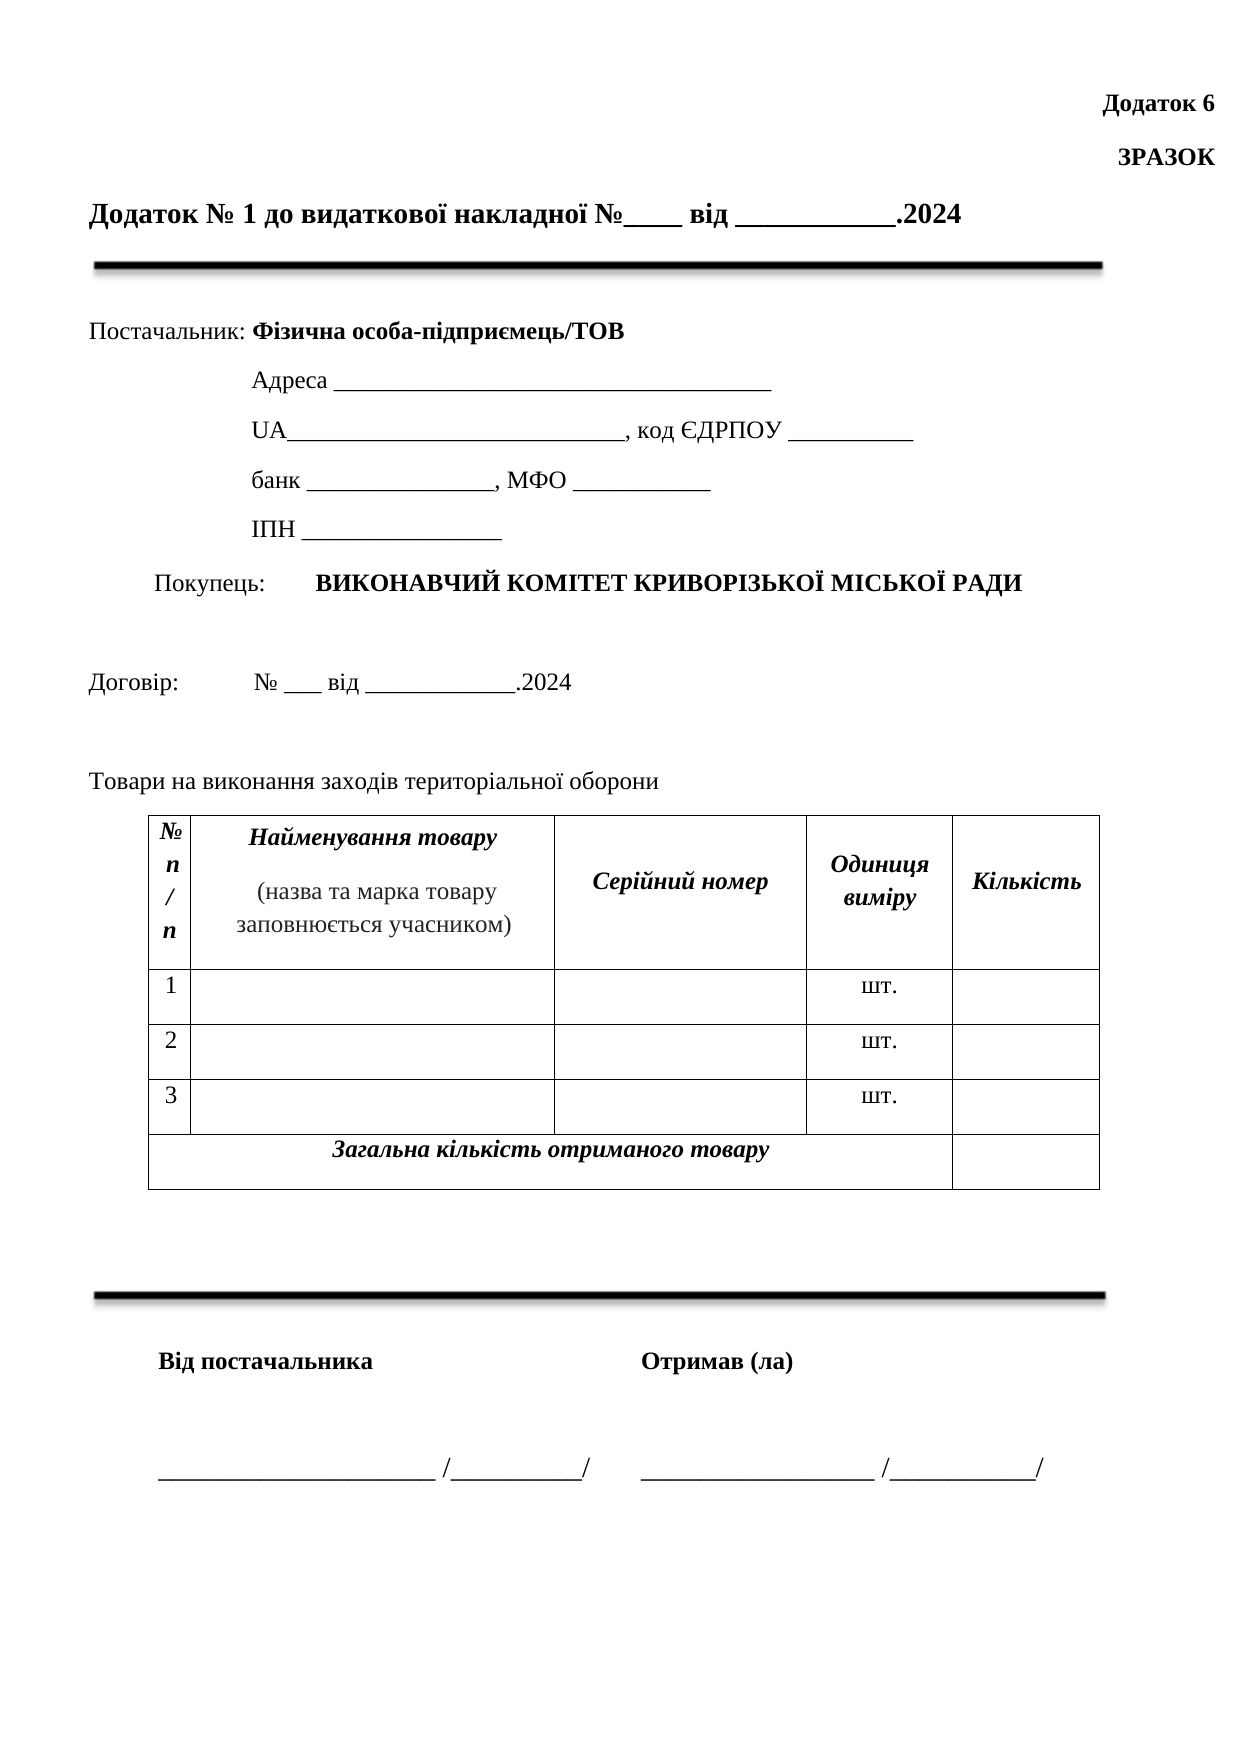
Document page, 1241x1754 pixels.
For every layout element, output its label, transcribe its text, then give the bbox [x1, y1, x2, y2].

text ЗРАЗОК [148, 142, 1215, 171]
table_header Найменування товару (назва та марка товару заповнюється учасником) [191, 816, 554, 969]
text банк _______________, МФО ___________ [251, 465, 1152, 493]
table_cell [953, 1135, 1099, 1188]
table_header Серійний номер [555, 816, 806, 969]
table_header № п/п [149, 816, 190, 969]
table_cell [191, 970, 554, 1024]
text Покупець: ВИКОНАВЧИЙ КОМІТЕТ КРИВОРІЗЬКОЇ МІСЬКОЇ РАДИ [148, 568, 1152, 597]
table_cell 1 [149, 970, 190, 1024]
text Додаток 6 [148, 88, 1215, 117]
text Адреса ___________________________________ [251, 366, 1152, 394]
table_cell Загальна кількість отриманого товару [149, 1135, 952, 1188]
table_cell шт. [807, 1080, 952, 1133]
table_cell [555, 1025, 806, 1079]
table_cell 3 [149, 1080, 190, 1133]
table_cell [953, 1025, 1099, 1079]
table_header Кількість [953, 816, 1099, 969]
text Договір: № ___ від ____________.2024 [88, 667, 1152, 695]
table_cell [191, 1080, 554, 1133]
table_header Отримав (ла) ________________ /__________/ [630, 1336, 1062, 1569]
table_cell [555, 1080, 806, 1133]
table_cell шт. [807, 970, 952, 1024]
table_header Одиниця виміру [807, 816, 952, 969]
table_cell [953, 970, 1099, 1024]
text Товари на виконання заходів територіальної оборони [89, 766, 1155, 794]
table_cell [953, 1080, 1099, 1133]
picture [88, 255, 1112, 287]
table_cell [555, 970, 806, 1024]
table_cell шт. [807, 1025, 952, 1079]
table_cell [191, 1025, 554, 1079]
text UA___________________________, код ЄДРПОУ __________ [251, 415, 1152, 444]
text Постачальник: Фізична особа-підприємець/ТОВ [89, 316, 1152, 345]
picture [88, 1285, 1115, 1317]
table_header Від постачальника ___________________ /_________/ [148, 1336, 630, 1569]
text Додаток № 1 до видаткової накладної №____ від ___________.2024 [89, 196, 1215, 230]
table_cell 2 [149, 1025, 190, 1079]
text ІПН ________________ [251, 514, 1152, 543]
